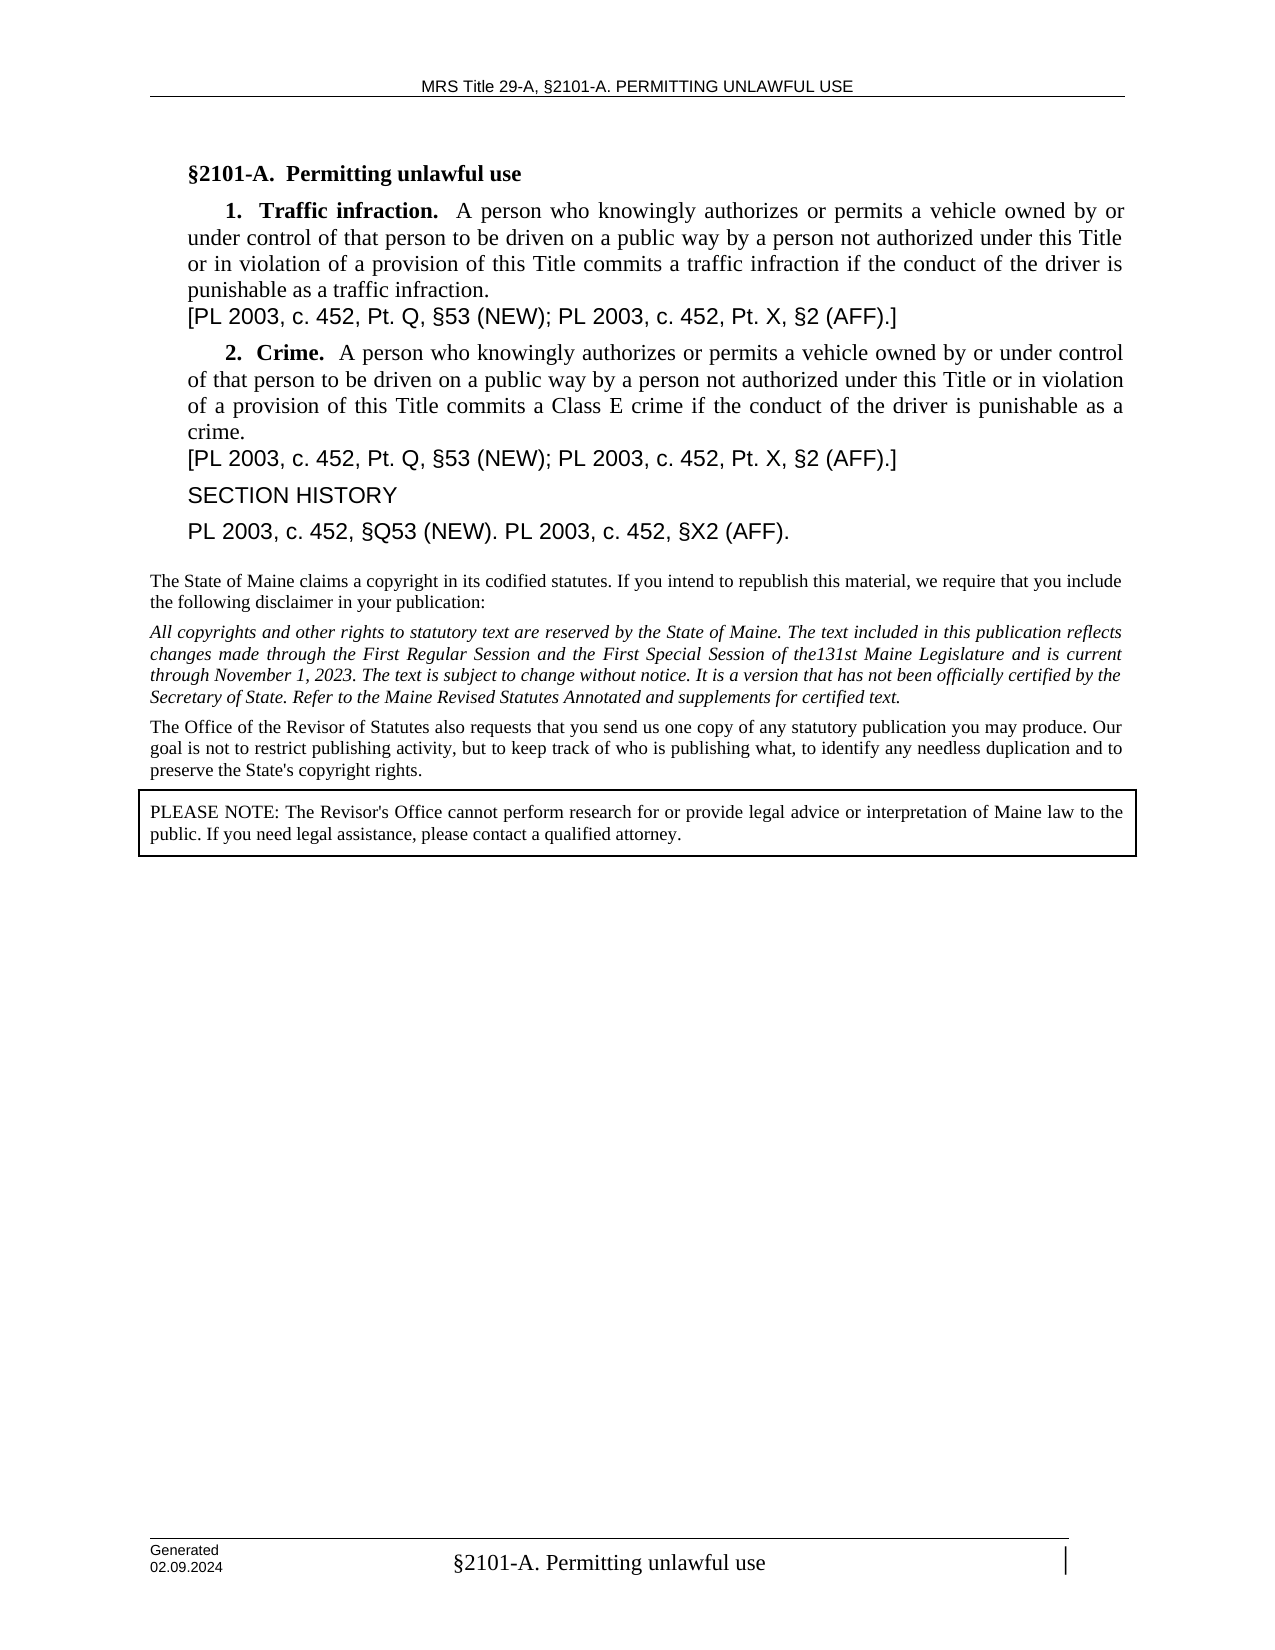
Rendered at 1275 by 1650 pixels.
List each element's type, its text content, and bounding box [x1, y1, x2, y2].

text 2. Crime. A person who knowingly authorizes or permits a vehicle owned by or under control of that person to be driven on a public way by a person not authorized under this Title or in violation of a provision of this Title commits a Class E crime if the conduct of the driver is punishable as a crime. [187, 339, 1125, 445]
text All copyrights and other rights to statutory text are reserved by the State of Maine. The text included in this publication reflects changes made through the First Regular Session and the First Special Session of the131st Maine Legislature and is current through November 1, 2023 . The text is subject to change without notice. It is a version that has not been officially certified by the Secretary of State. Refer to the Maine Revised Statutes Annotated and supplements for certified text. [150, 621, 1125, 707]
text PL 2003, c. 452, §Q53 (NEW). PL 2003, c. 452, §X2 (AFF). [187, 518, 1125, 545]
text [PL 2003, c. 452, Pt. Q, §53 (NEW); PL 2003, c. 452, Pt. X, §2 (AFF).] [187, 303, 1125, 329]
text PLEASE NOTE: The Revisor's Office cannot perform research for or provide legal advice or interpretation of Maine law to the public. If you need legal assistance, please contact a qualified attorney. [140, 791, 1135, 855]
text The Office of the Revisor of Statutes also requests that you send us one copy of any statutory publication you may produce. Our goal is not to restrict publishing activity, but to keep track of who is publishing what, to identify any needless duplication and to preserve the State's copyright rights. [150, 716, 1125, 780]
text [PL 2003, c. 452, Pt. Q, §53 (NEW); PL 2003, c. 452, Pt. X, §2 (AFF).] [187, 445, 1125, 471]
text The State of Maine claims a copyright in its codified statutes. If you intend to republish this material, we require that you include the following disclaimer in your publication: [150, 570, 1125, 613]
text 1. Traffic infraction. A person who knowingly authorizes or permits a vehicle owned by or under control of that person to be driven on a public way by a person not authorized under this Title or in violation of a provision of this Title commits a traffic infraction if the conduct of the driver is punishable as a traffic infraction. [187, 197, 1125, 303]
text SECTION HISTORY [187, 482, 1125, 508]
text §2101-A. Permitting unlawful use [187, 160, 1125, 187]
